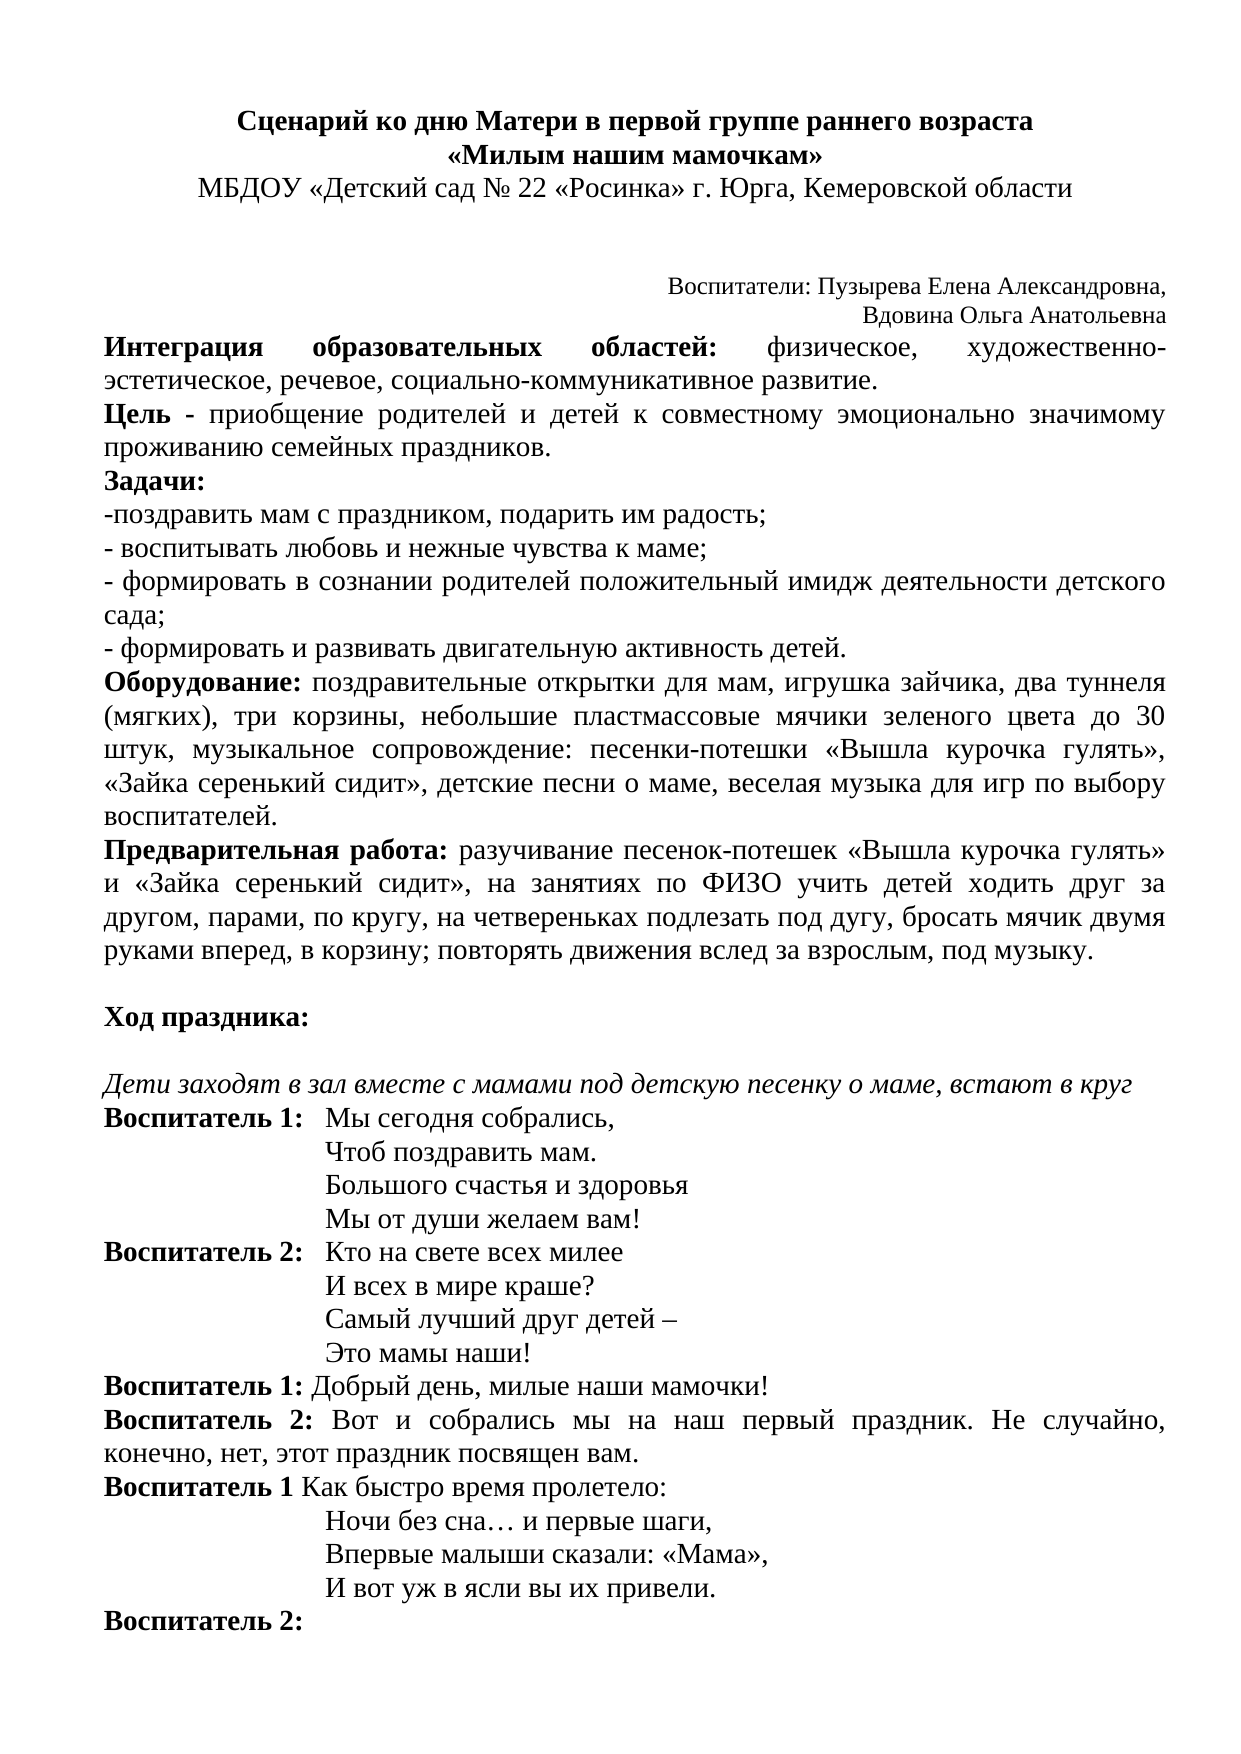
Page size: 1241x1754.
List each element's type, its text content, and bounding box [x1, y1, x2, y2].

text Ночи без сна… и первые шаги, [103, 1503, 1167, 1536]
text Воспитатель 1: Мы сегодня собрались, [103, 1100, 1167, 1134]
text Впервые малыши сказали: «Мама», [103, 1536, 1167, 1570]
text Ход праздника: [103, 999, 1167, 1033]
text Интеграция образовательных областей: физическое, художественно-эстетическое, речевое, социально-коммуникативное развитие. [103, 329, 1167, 396]
text «Милым нашим мамочкам» [103, 137, 1167, 171]
text Воспитатель 2: [103, 1603, 1167, 1637]
text И вот уж в ясли вы их привели. [103, 1570, 1167, 1603]
text - воспитывать любовь и нежные чувства к маме; [103, 530, 1167, 563]
text И всех в мире краше? [251, 1268, 1167, 1301]
text Воспитатель 1: Добрый день, милые наши мамочки! [103, 1368, 1167, 1402]
text Чтоб поздравить мам. [103, 1134, 1167, 1167]
text Это мамы наши! [251, 1335, 1167, 1368]
text Мы от души желаем вам! [251, 1201, 1167, 1234]
text Воспитатель 2: Кто на свете всех милее [103, 1234, 1167, 1268]
text Сценарий ко дню Матери в первой группе раннего возраста [103, 103, 1167, 137]
text Воспитатель 2: Вот и собрались мы на наш первый праздник. Не случайно, конечно, нет, этот праздник посвящен вам. [103, 1402, 1167, 1469]
text Самый лучший друг детей – [251, 1301, 1167, 1335]
text Большого счастья и здоровья [251, 1167, 1167, 1201]
text - формировать в сознании родителей положительный имидж деятельности детского сада; [103, 563, 1167, 631]
text Цель - приобщение родителей и детей к совместному эмоционально значимому проживанию семейных праздников. [103, 396, 1167, 463]
text Воспитатели: Пузырева Елена Александровна, [103, 271, 1167, 300]
text -поздравить мам с праздником, подарить им радость; [103, 496, 1167, 530]
text Задачи: [103, 463, 1167, 496]
text Вдовина Ольга Анатольевна [103, 300, 1167, 329]
text Воспитатель 1 Как быстро время пролетело: [103, 1469, 1167, 1503]
text Дети заходят в зал вместе с мамами под детскую песенку о маме, встают в круг [103, 1067, 1167, 1100]
text Оборудование: поздравительные открытки для мам, игрушка зайчика, два туннеля (мягких), три корзины, небольшие пластмассовые мячики зеленого цвета до 30 штук, музыкальное сопровождение: песенки-потешки «Вышла курочка гулять», «Зайка серенький сидит», детские песни о маме, веселая музыка для игр по выбору воспитателей. [103, 664, 1167, 832]
text Предварительная работа: разучивание песенок-потешек «Вышла курочка гулять» и «Зайка серенький сидит», на занятиях по ФИЗО учить детей ходить друг за другом, парами, по кругу, на четвереньках подлезать под дугу, бросать мячик двумя руками вперед, в корзину; повторять движения вслед за взрослым, под музыку. [103, 832, 1167, 966]
text - формировать и развивать двигательную активность детей. [103, 631, 1167, 664]
text МБДОУ «Детский сад № 22 «Росинка» г. Юрга, Кемеровской области [103, 171, 1167, 204]
